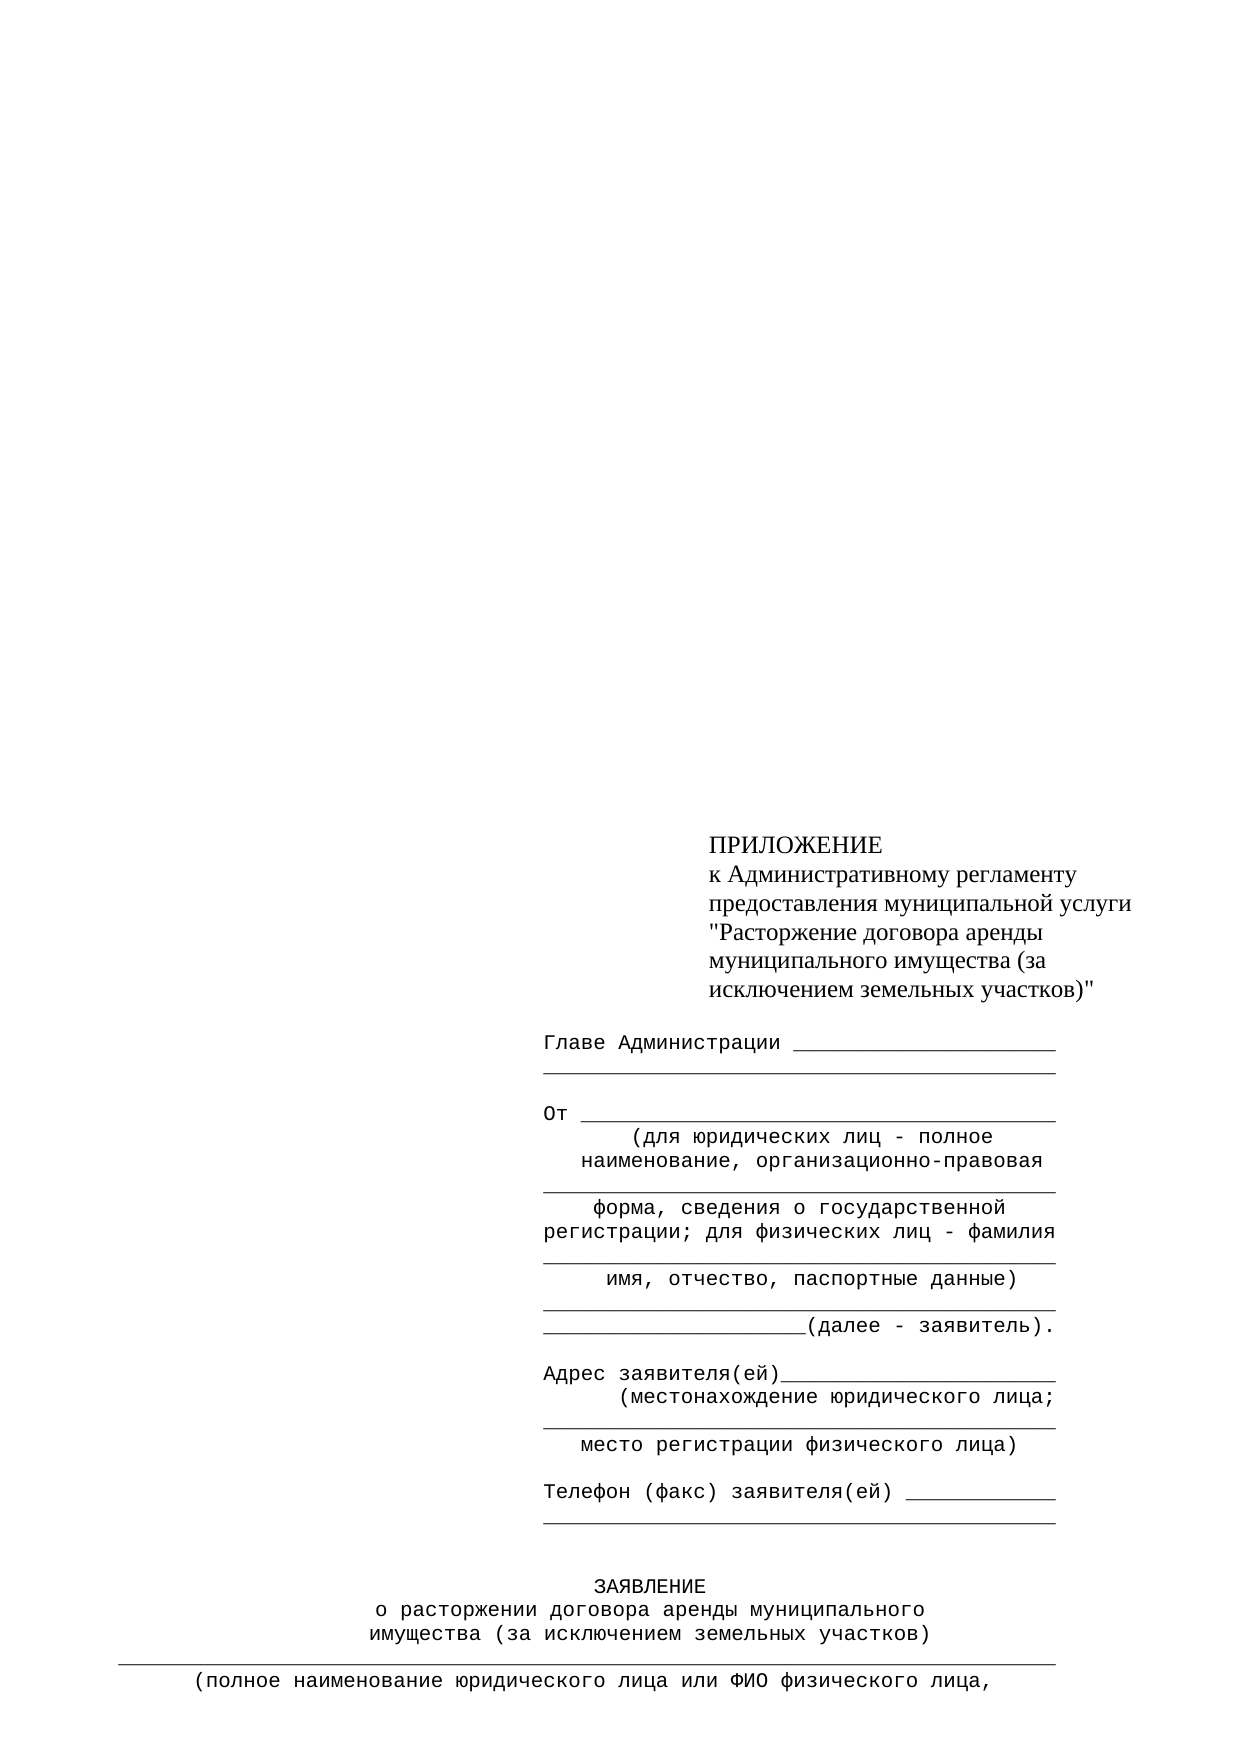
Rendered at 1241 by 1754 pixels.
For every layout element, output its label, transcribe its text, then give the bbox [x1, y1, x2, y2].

text регистрации; для физических лиц - фамилия [118, 1221, 1181, 1244]
text _____________________(далее - заявитель). [118, 1316, 1181, 1339]
text _________________________________________ [118, 1505, 1181, 1528]
text _________________________________________ [118, 1174, 1181, 1197]
text _________________________________________ [118, 1292, 1181, 1316]
text ___________________________________________________________________________ [118, 1647, 1181, 1670]
text _________________________________________ [118, 1244, 1181, 1268]
text _________________________________________ [118, 1410, 1181, 1434]
text к Административному регламенту предоставления муниципальной услуги "Расторжение договора аренды муниципального имущества (за исключением земельных участков)" [709, 859, 1181, 1003]
text Главе Администрации _____________________ [118, 1032, 1181, 1055]
text форма, сведения о государственной [118, 1197, 1181, 1221]
text От ______________________________________ [118, 1103, 1181, 1126]
text о расторжении договора аренды муниципального [118, 1599, 1181, 1623]
text имущества (за исключением земельных участков) [118, 1623, 1181, 1647]
text ЗАЯВЛЕНИЕ [118, 1576, 1181, 1599]
text (местонахождение юридического лица; [118, 1386, 1181, 1410]
text место регистрации физического лица) [118, 1434, 1181, 1457]
text (полное наименование юридического лица или ФИО физического лица, [118, 1670, 1181, 1694]
text _________________________________________ [118, 1055, 1181, 1079]
text ПРИЛОЖЕНИЕ [709, 831, 1181, 859]
text Телефон (факс) заявителя(ей) ____________ [118, 1481, 1181, 1505]
text Адрес заявителя(ей)______________________ [118, 1363, 1181, 1386]
text имя, отчество, паспортные данные) [118, 1268, 1181, 1292]
text наименование, организационно-правовая [118, 1150, 1181, 1174]
text (для юридических лиц - полное [118, 1126, 1181, 1150]
